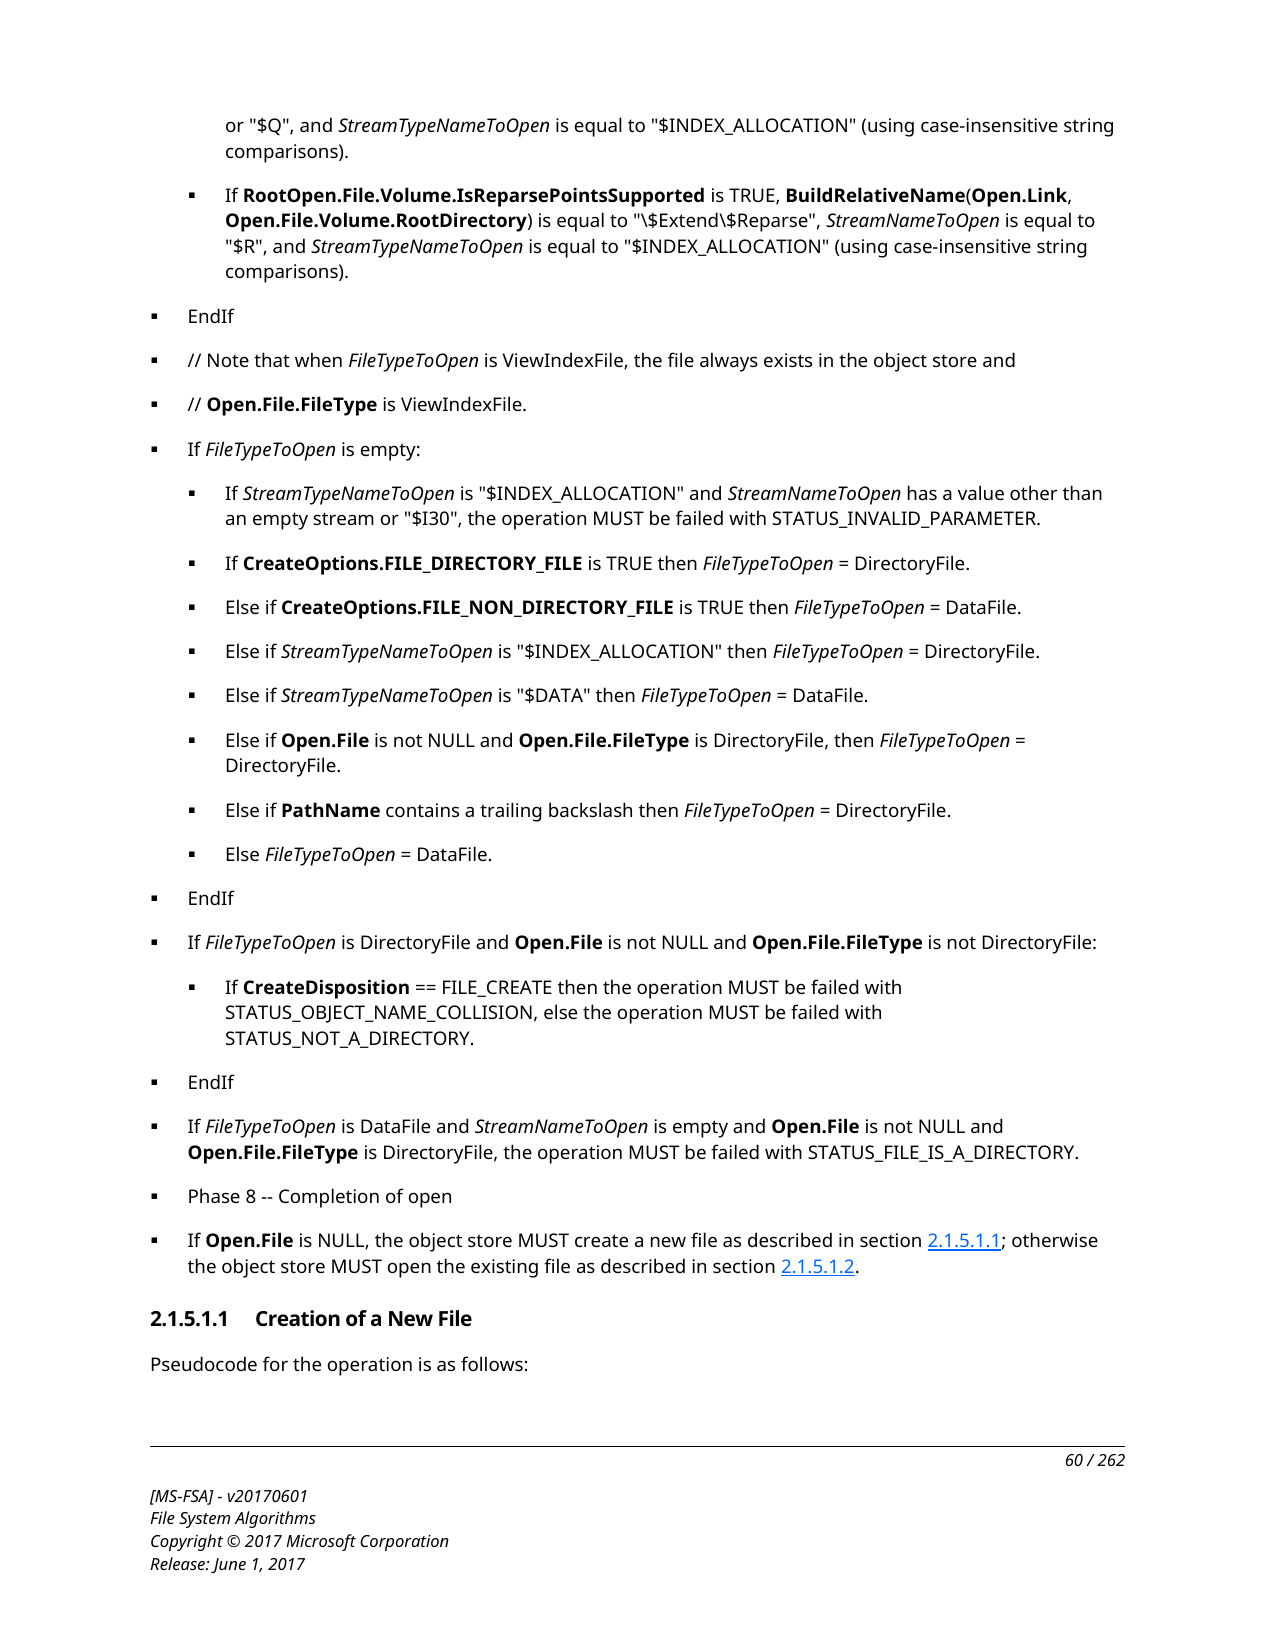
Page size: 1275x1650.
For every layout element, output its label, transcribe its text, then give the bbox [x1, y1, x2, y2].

list Else if StreamTypeNameToOpen is "$INDEX_ALLOCATION" then FileTypeToOpen = DirectoryFile. [187, 638, 1125, 664]
list If FileTypeToOpen is DataFile and StreamNameToOpen is empty and Open.File is not NULL and Open.File.FileType is DirectoryFile, the operation MUST be failed with STATUS_FILE_IS_A_DIRECTORY. [150, 1113, 1125, 1164]
list If CreateDisposition == FILE_CREATE then the operation MUST be failed with STATUS_OBJECT_NAME_COLLISION, else the operation MUST be failed with STATUS_NOT_A_DIRECTORY. [187, 974, 1125, 1051]
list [187, 112, 1125, 163]
list Phase 8 -- Completion of open [150, 1183, 1125, 1209]
list If Open.File is NULL, the object store MUST create a new file as described in section 2.1.5.1.1; otherwise the object store MUST open the existing file as described in section 2.1.5.1.2. [150, 1228, 1125, 1279]
list // Note that when FileTypeToOpen is ViewIndexFile, the file always exists in the object store and [150, 347, 1125, 373]
list Else FileTypeToOpen = DataFile. [187, 841, 1125, 867]
list Else if Open.File is not NULL and Open.File.FileType is DirectoryFile, then FileTypeToOpen = DirectoryFile. [187, 727, 1125, 778]
subtitle Creation of a New File [150, 1304, 1125, 1332]
list If RootOpen.File.Volume.IsReparsePointsSupported is TRUE, BuildRelativeName(Open.Link, Open.File.Volume.RootDirectory) is equal to "\$Extend\$Reparse", StreamNameToOpen is equal to "$R", and StreamTypeNameToOpen is equal to "$INDEX_ALLOCATION" (using case-insensitive string comparisons). [187, 182, 1125, 284]
text Pseudocode for the operation is as follows: [150, 1351, 1125, 1376]
list If FileTypeToOpen is DirectoryFile and Open.File is not NULL and Open.File.FileType is not DirectoryFile: [150, 930, 1125, 955]
list // Open.File.FileType is ViewIndexFile. [150, 392, 1125, 417]
list If StreamTypeNameToOpen is "$INDEX_ALLOCATION" and StreamNameToOpen has a value other than an empty stream or "$I30", the operation MUST be failed with STATUS_INVALID_PARAMETER. [187, 480, 1125, 531]
list EndIf [150, 1069, 1125, 1095]
list Else if StreamTypeNameToOpen is "$DATA" then FileTypeToOpen = DataFile. [187, 683, 1125, 708]
list Else if PathName contains a trailing backslash then FileTypeToOpen = DirectoryFile. [187, 797, 1125, 822]
list If CreateOptions.FILE_DIRECTORY_FILE is TRUE then FileTypeToOpen = DirectoryFile. [187, 550, 1125, 576]
list If FileTypeToOpen is empty: [150, 436, 1125, 461]
list EndIf [150, 303, 1125, 329]
list Else if CreateOptions.FILE_NON_DIRECTORY_FILE is TRUE then FileTypeToOpen = DataFile. [187, 594, 1125, 620]
list EndIf [150, 885, 1125, 911]
